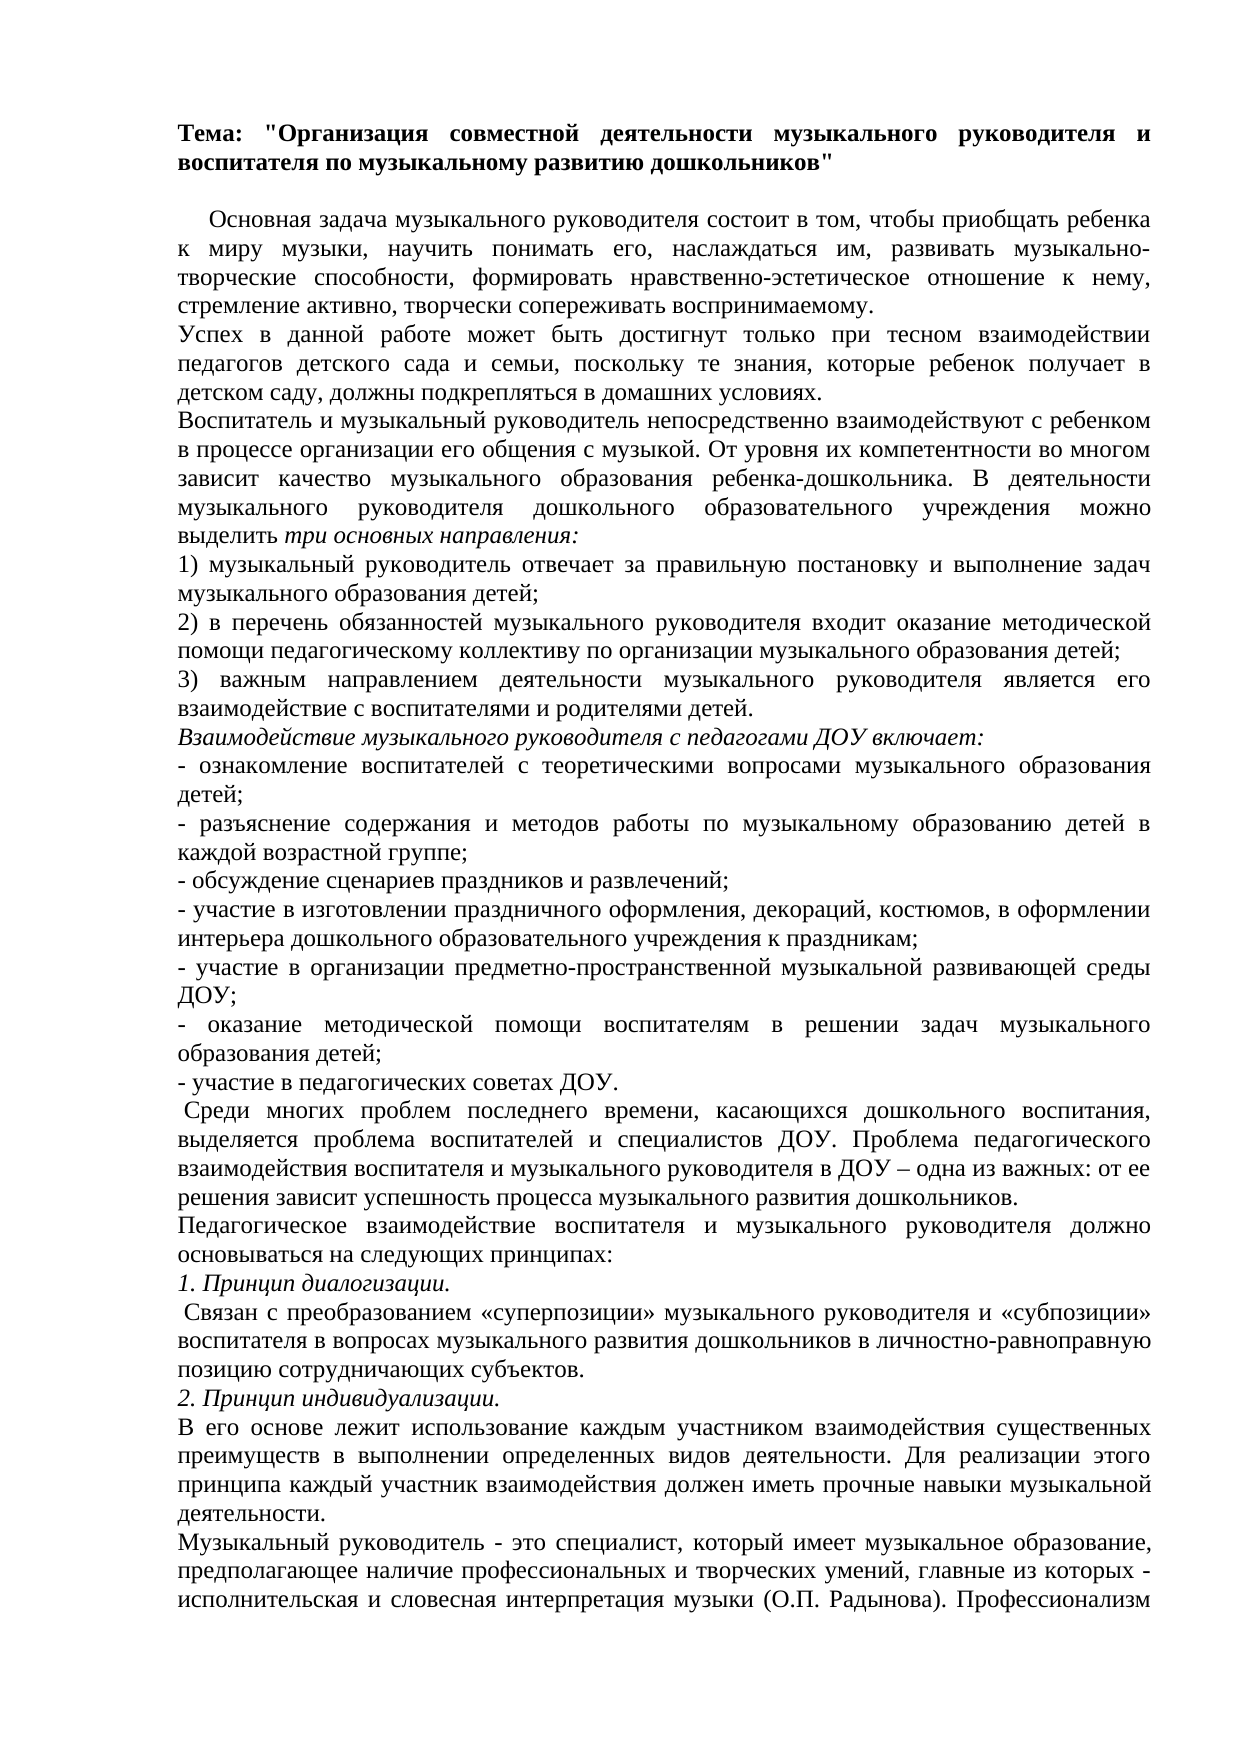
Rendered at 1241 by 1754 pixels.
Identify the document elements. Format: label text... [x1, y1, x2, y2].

text Тема: "Организация совместной деятельности музыкального руководителя и воспитателя по музыкальному развитию дошкольников" [177, 118, 1152, 176]
text - участие в организации предметно-пространственной музыкальной развивающей среды ДОУ; [177, 952, 1152, 1009]
text 1. Принцип диалогизации. [177, 1268, 1152, 1297]
text Среди многих проблем последнего времени, касающихся дошкольного воспитания, выделяется проблема воспитателей и специалистов ДОУ. Проблема педагогического взаимодействия воспитателя и музыкального руководителя в ДОУ – одна из важных: от ее решения зависит успешность процесса музыкального развития дошкольников. [177, 1096, 1152, 1211]
text Основная задача музыкального руководителя состоит в том, чтобы приобщать ребенка к миру музыки, научить понимать его, наслаждаться им, развивать музыкально-творческие способности, формировать нравственно-эстетическое отношение к нему, стремление активно, творчески сопереживать воспринимаемому. [177, 204, 1152, 319]
text - обсуждение сценариев праздников и развлечений; [177, 866, 1152, 894]
text 2) в перечень обязанностей музыкального руководителя входит оказание методической помощи педагогическому коллективу по организации музыкального образования детей; [177, 607, 1152, 664]
text 2. Принцип индивидуализации. [177, 1383, 1152, 1412]
text Связан с преобразованием «суперпозиции» музыкального руководителя и «субпозиции» воспитателя в вопросах музыкального развития дошкольников в личностно-равноправную позицию сотрудничающих субъектов. [177, 1297, 1152, 1383]
text Успех в данной работе может быть достигнут только при тесном взаимодействии педагогов детского сада и семьи, поскольку те знания, которые ребенок получает в детском саду, должны подкрепляться в домашних условиях. [177, 319, 1152, 406]
text - ознакомление воспитателей с теоретическими вопросами музыкального образования детей; [177, 751, 1152, 808]
text Взаимодействие музыкального руководителя с педагогами ДОУ включает: [177, 722, 1152, 751]
text Воспитатель и музыкальный руководитель непосредственно взаимодействуют с ребенком в процессе организации его общения с музыкой. От уровня их компетентности во многом зависит качество музыкального образования ребенка-дошкольника. В деятельности музыкального руководителя дошкольного образовательного учреждения можно выделить три основных направления: [177, 406, 1152, 549]
text - участие в педагогических советах ДОУ. [177, 1067, 1152, 1096]
text - участие в изготовлении праздничного оформления, декораций, костюмов, в оформлении интерьера дошкольного образовательного учреждения к праздникам; [177, 894, 1152, 952]
text - разъяснение содержания и методов работы по музыкальному образованию детей в каждой возрастной группе; [177, 808, 1152, 866]
text Педагогическое взаимодействие воспитателя и музыкального руководителя должно основываться на следующих принципах: [177, 1211, 1152, 1268]
text 1) музыкальный руководитель отвечает за правильную постановку и выполнение задач музыкального образования детей; [177, 549, 1152, 607]
text В его основе лежит использование каждым участником взаимодействия существенных преимуществ в выполнении определенных видов деятельности. Для реализации этого принципа каждый участник взаимодействия должен иметь прочные навыки музыкальной деятельности. [177, 1412, 1152, 1527]
text - оказание методической помощи воспитателям в решении задач музыкального образования детей; [177, 1009, 1152, 1067]
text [177, 1527, 1152, 1613]
text 3) важным направлением деятельности музыкального руководителя является его взаимодействие с воспитателями и родителями детей. [177, 664, 1152, 722]
